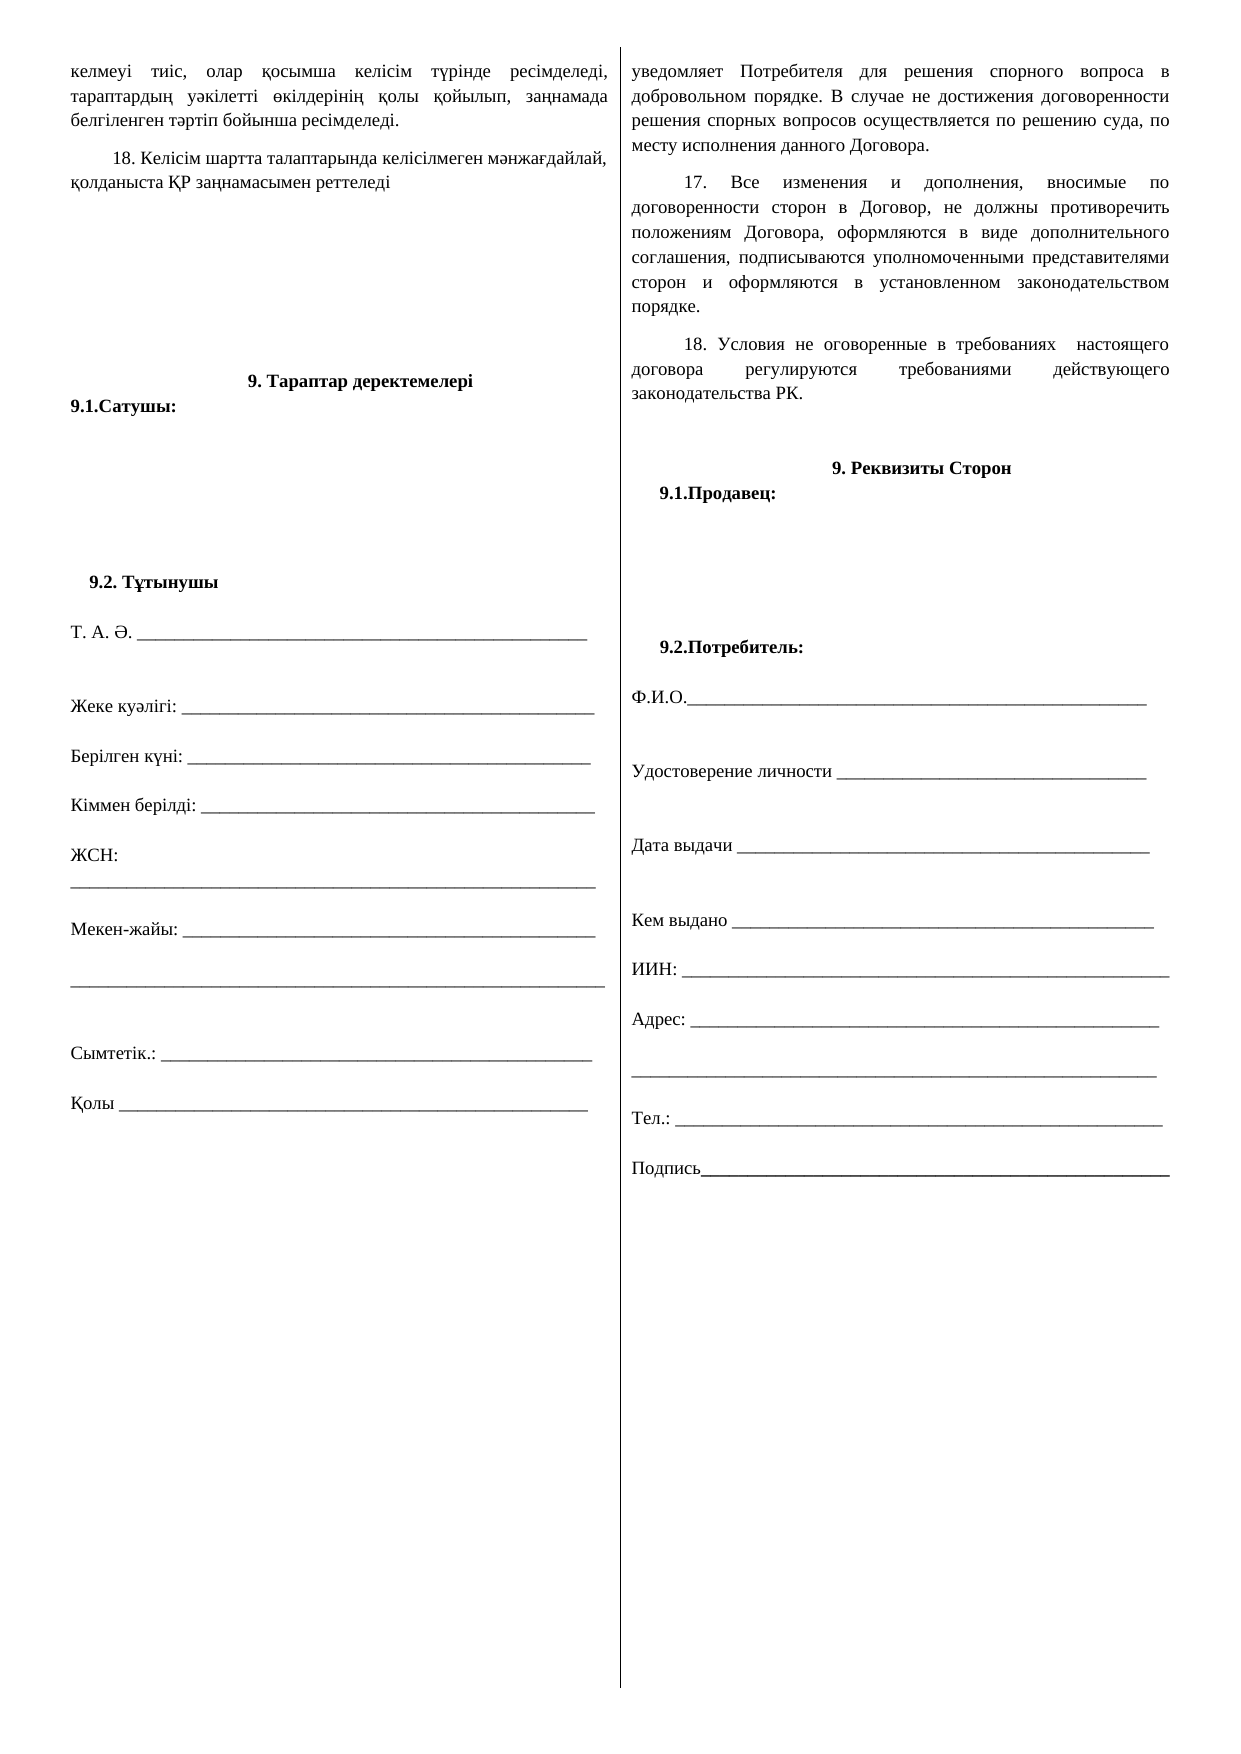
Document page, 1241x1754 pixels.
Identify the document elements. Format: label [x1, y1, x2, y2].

table_header [59, 47, 620, 1688]
table_header [621, 47, 1181, 1688]
